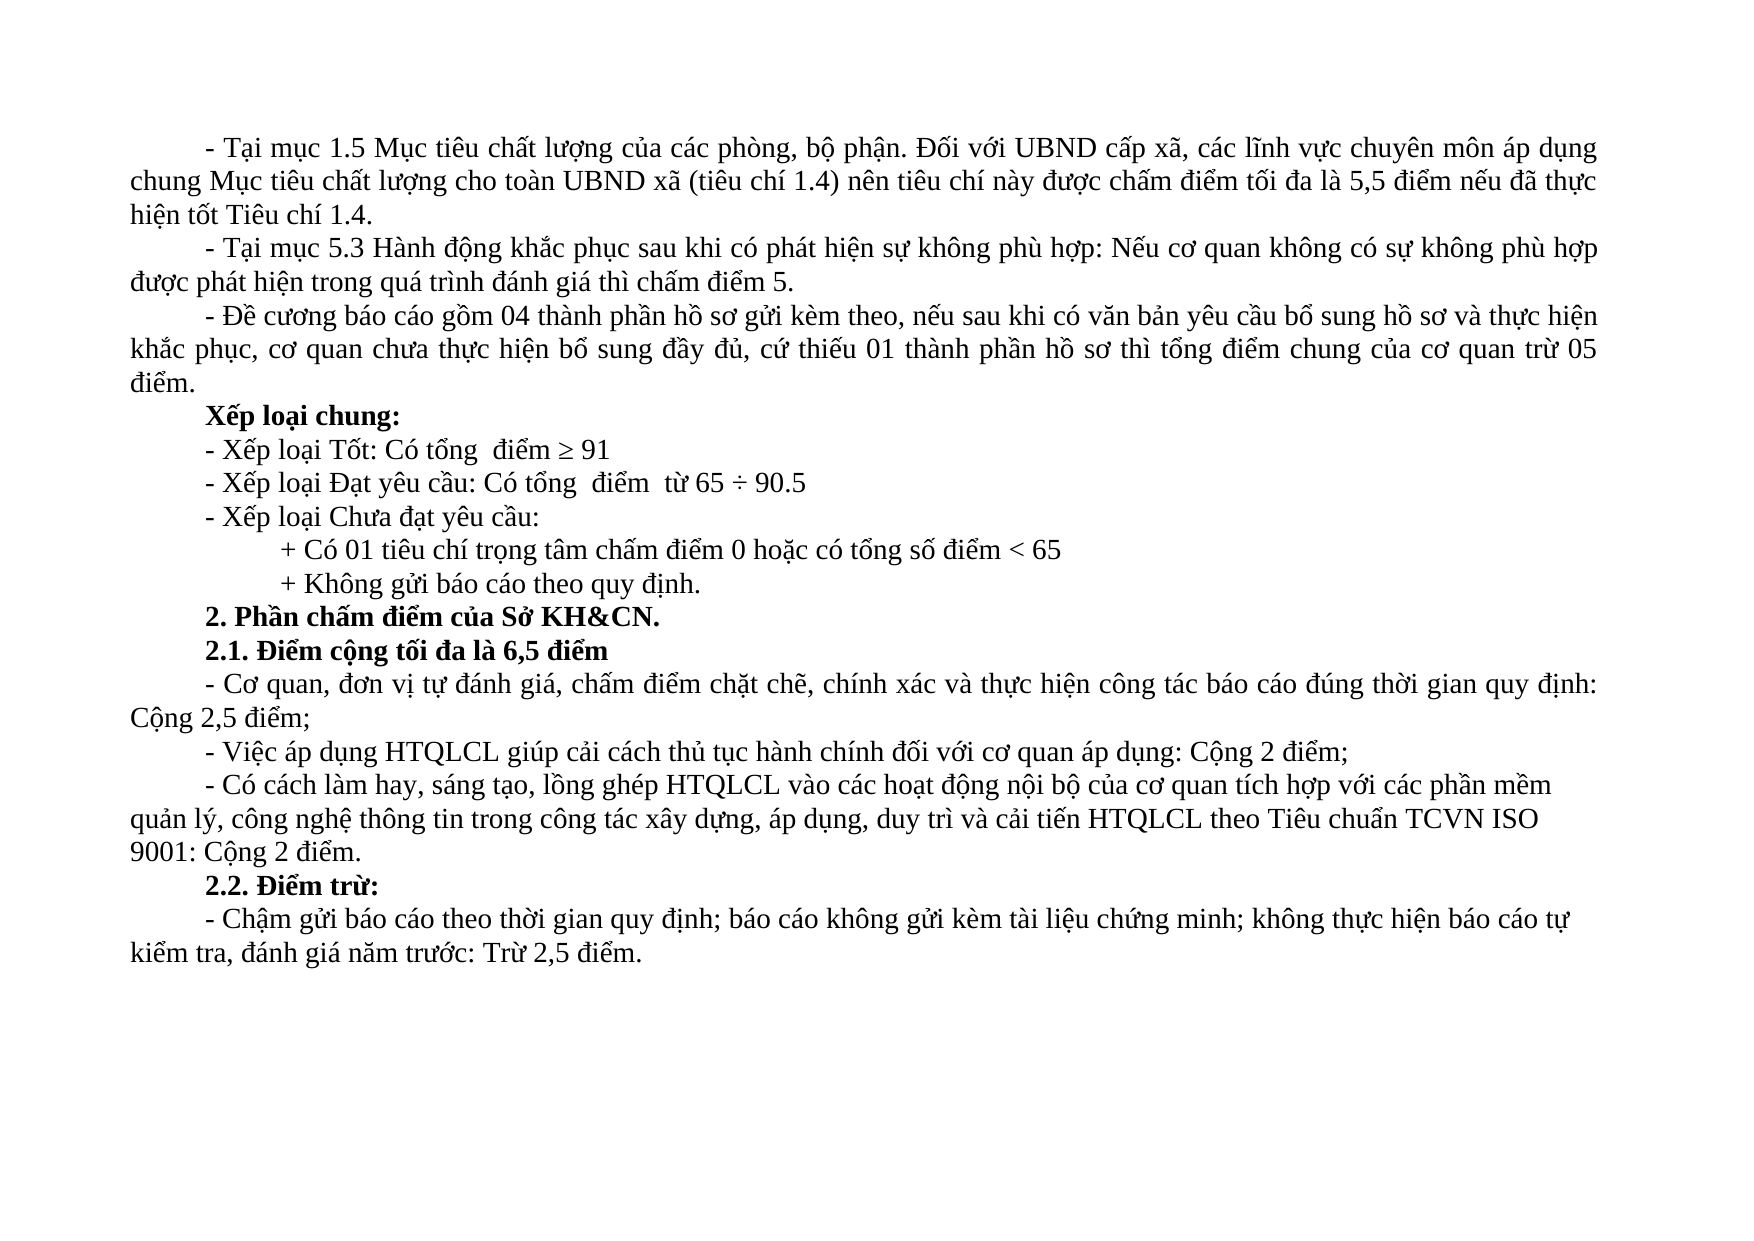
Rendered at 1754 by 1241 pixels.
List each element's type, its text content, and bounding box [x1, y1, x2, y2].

text - Tại mục 5.3 Hành động khắc phục sau khi có phát hiện sự không phù hợp: Nếu cơ quan không có sự không phù hợp được phát hiện trong quá trình đánh giá thì chấm điểm 5. [130, 231, 1600, 298]
text + Có 01 tiêu chí trọng tâm chấm điểm 0 hoặc có tổng số điểm < 65 [205, 532, 1600, 566]
text 2.2. Điểm trừ: [130, 868, 1600, 901]
text Xếp loại chung: [130, 398, 1600, 432]
text - Chậm gửi báo cáo theo thời gian quy định; báo cáo không gửi kèm tài liệu chứng minh; không thực hiện báo cáo tự kiểm tra, đánh giá năm trước: Trừ 2,5 điểm. [130, 901, 1600, 968]
text - Cơ quan, đơn vị tự đánh giá, chấm điểm chặt chẽ, chính xác và thực hiện công tác báo cáo đúng thời gian quy định: Cộng 2,5 điểm; [130, 667, 1600, 734]
text - Tại mục 1.5 Mục tiêu chất lượng của các phòng, bộ phận. Đối với UBND cấp xã, các lĩnh vực chuyên môn áp dụng chung Mục tiêu chất lượng cho toàn UBND xã (tiêu chí 1.4) nên tiêu chí này được chấm điểm tối đa là 5,5 điểm nếu đã thực hiện tốt Tiêu chí 1.4. [130, 130, 1600, 231]
text - Có cách làm hay, sáng tạo, lồng ghép HTQLCL vào các hoạt động nội bộ của cơ quan tích hợp với các phần mềm quản lý, công nghệ thông tin trong công tác xây dựng, áp dụng, duy trì và cải tiến HTQLCL theo Tiêu chuẩn TCVN ISO 9001: Cộng 2 điểm. [130, 767, 1600, 868]
text - Xếp loại Tốt: Có tổng điểm ≥ 91 [130, 432, 1600, 465]
text 2.1. Điểm cộng tối đa là 6,5 điểm [130, 633, 1600, 667]
text - Việc áp dụng HTQLCL giúp cải cách thủ tục hành chính đối với cơ quan áp dụng: Cộng 2 điểm; [130, 734, 1600, 767]
text 2. Phần chấm điểm của Sở KH&CN. [130, 599, 1600, 633]
text + Không gửi báo cáo theo quy định. [205, 566, 1600, 599]
text - Xếp loại Chưa đạt yêu cầu: [130, 499, 1600, 532]
text - Đề cương báo cáo gồm 04 thành phần hồ sơ gửi kèm theo, nếu sau khi có văn bản yêu cầu bổ sung hồ sơ và thực hiện khắc phục, cơ quan chưa thực hiện bổ sung đầy đủ, cứ thiếu 01 thành phần hồ sơ thì tổng điểm chung của cơ quan trừ 05 điểm. [130, 298, 1600, 398]
text - Xếp loại Đạt yêu cầu: Có tổng điểm từ 65 ÷ 90.5 [130, 465, 1600, 499]
